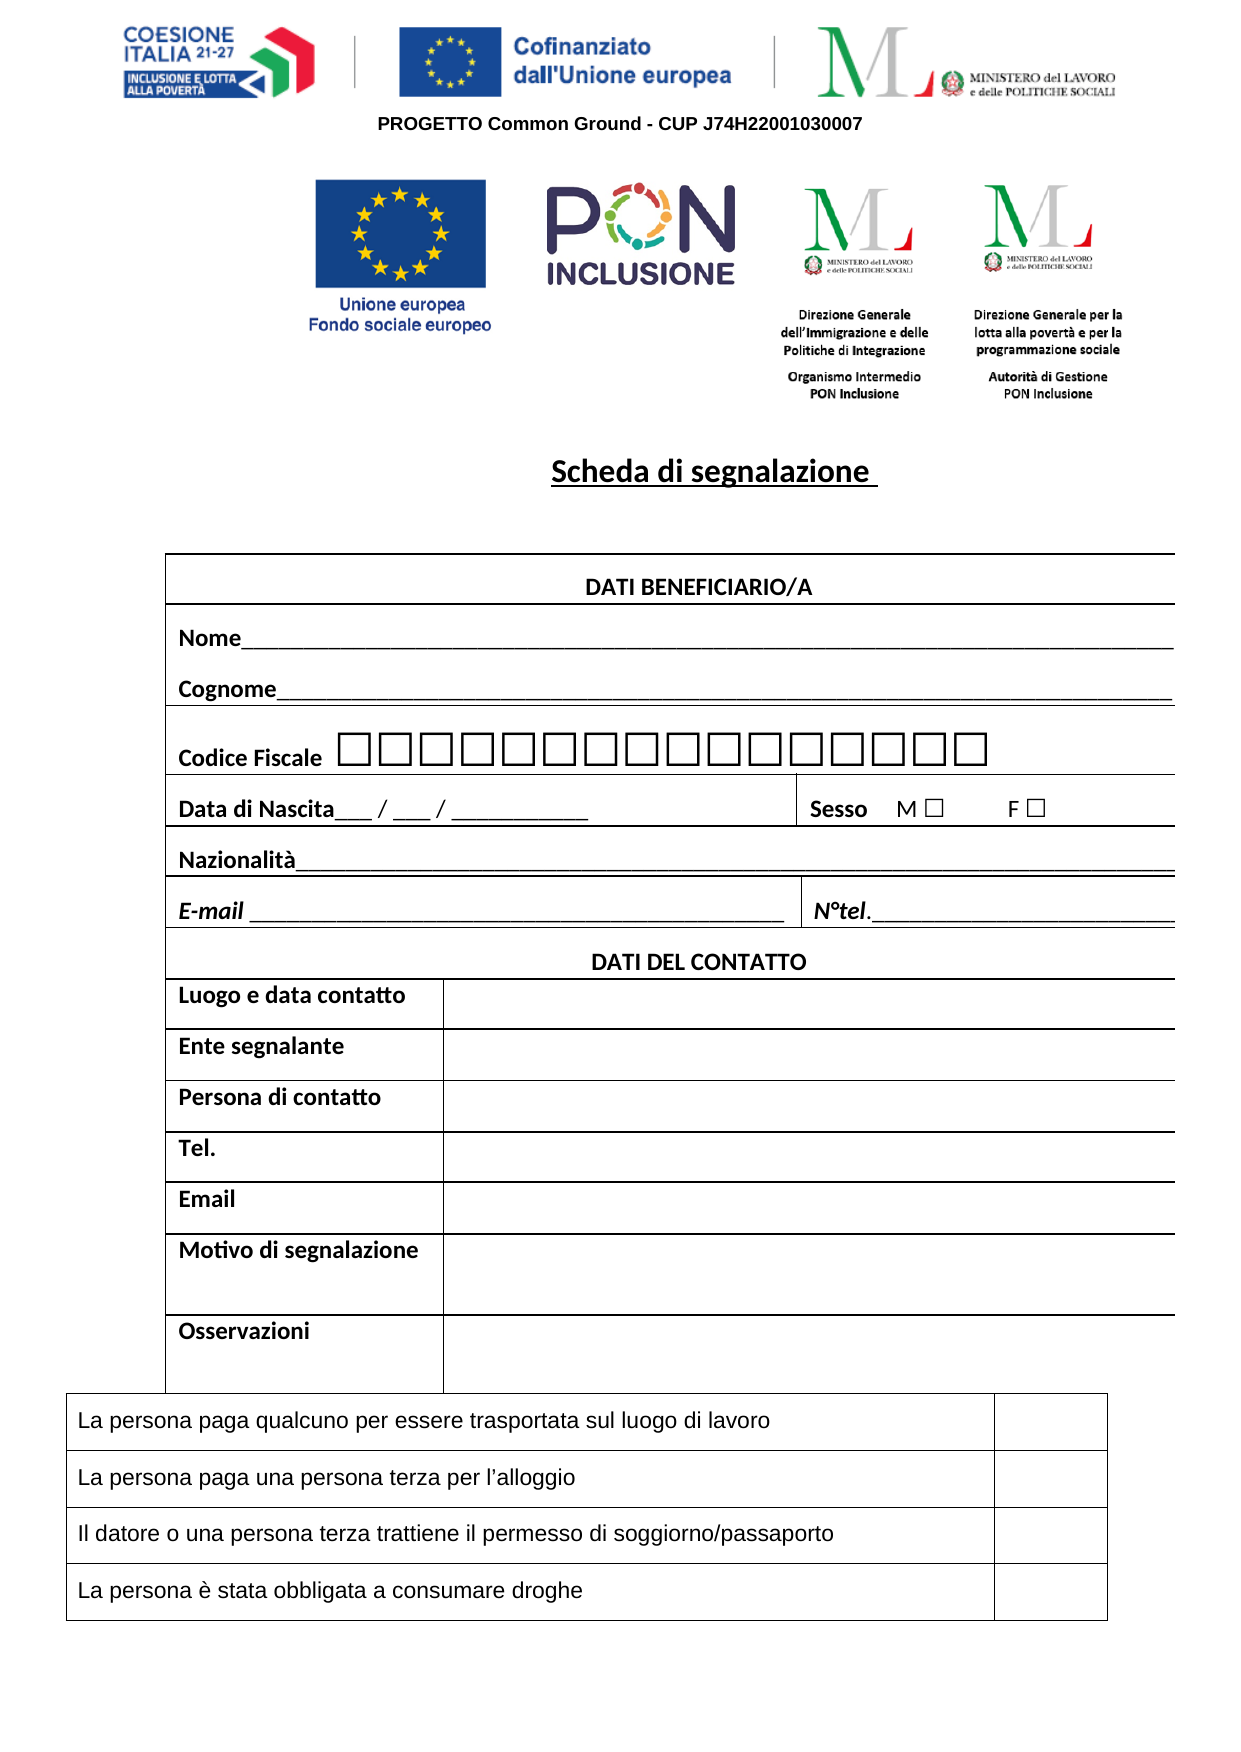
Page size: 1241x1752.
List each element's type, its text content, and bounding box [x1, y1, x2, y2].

table_cell La persona paga qualcuno per essere trasportata sul luogo di lavoro [67, 1394, 994, 1450]
table_cell La persona è stata obbligata a consumare droghe [67, 1564, 994, 1620]
table_cell La persona paga una persona terza per l’alloggio [67, 1451, 994, 1507]
table_cell [995, 1394, 1107, 1450]
table_cell [995, 1451, 1107, 1507]
table_cell [995, 1508, 1107, 1563]
picture [110, 6, 1130, 113]
table_cell [995, 1564, 1107, 1620]
table_cell Il datore o una persona terza trattiene il permesso di soggiorno/passaporto [67, 1508, 994, 1563]
